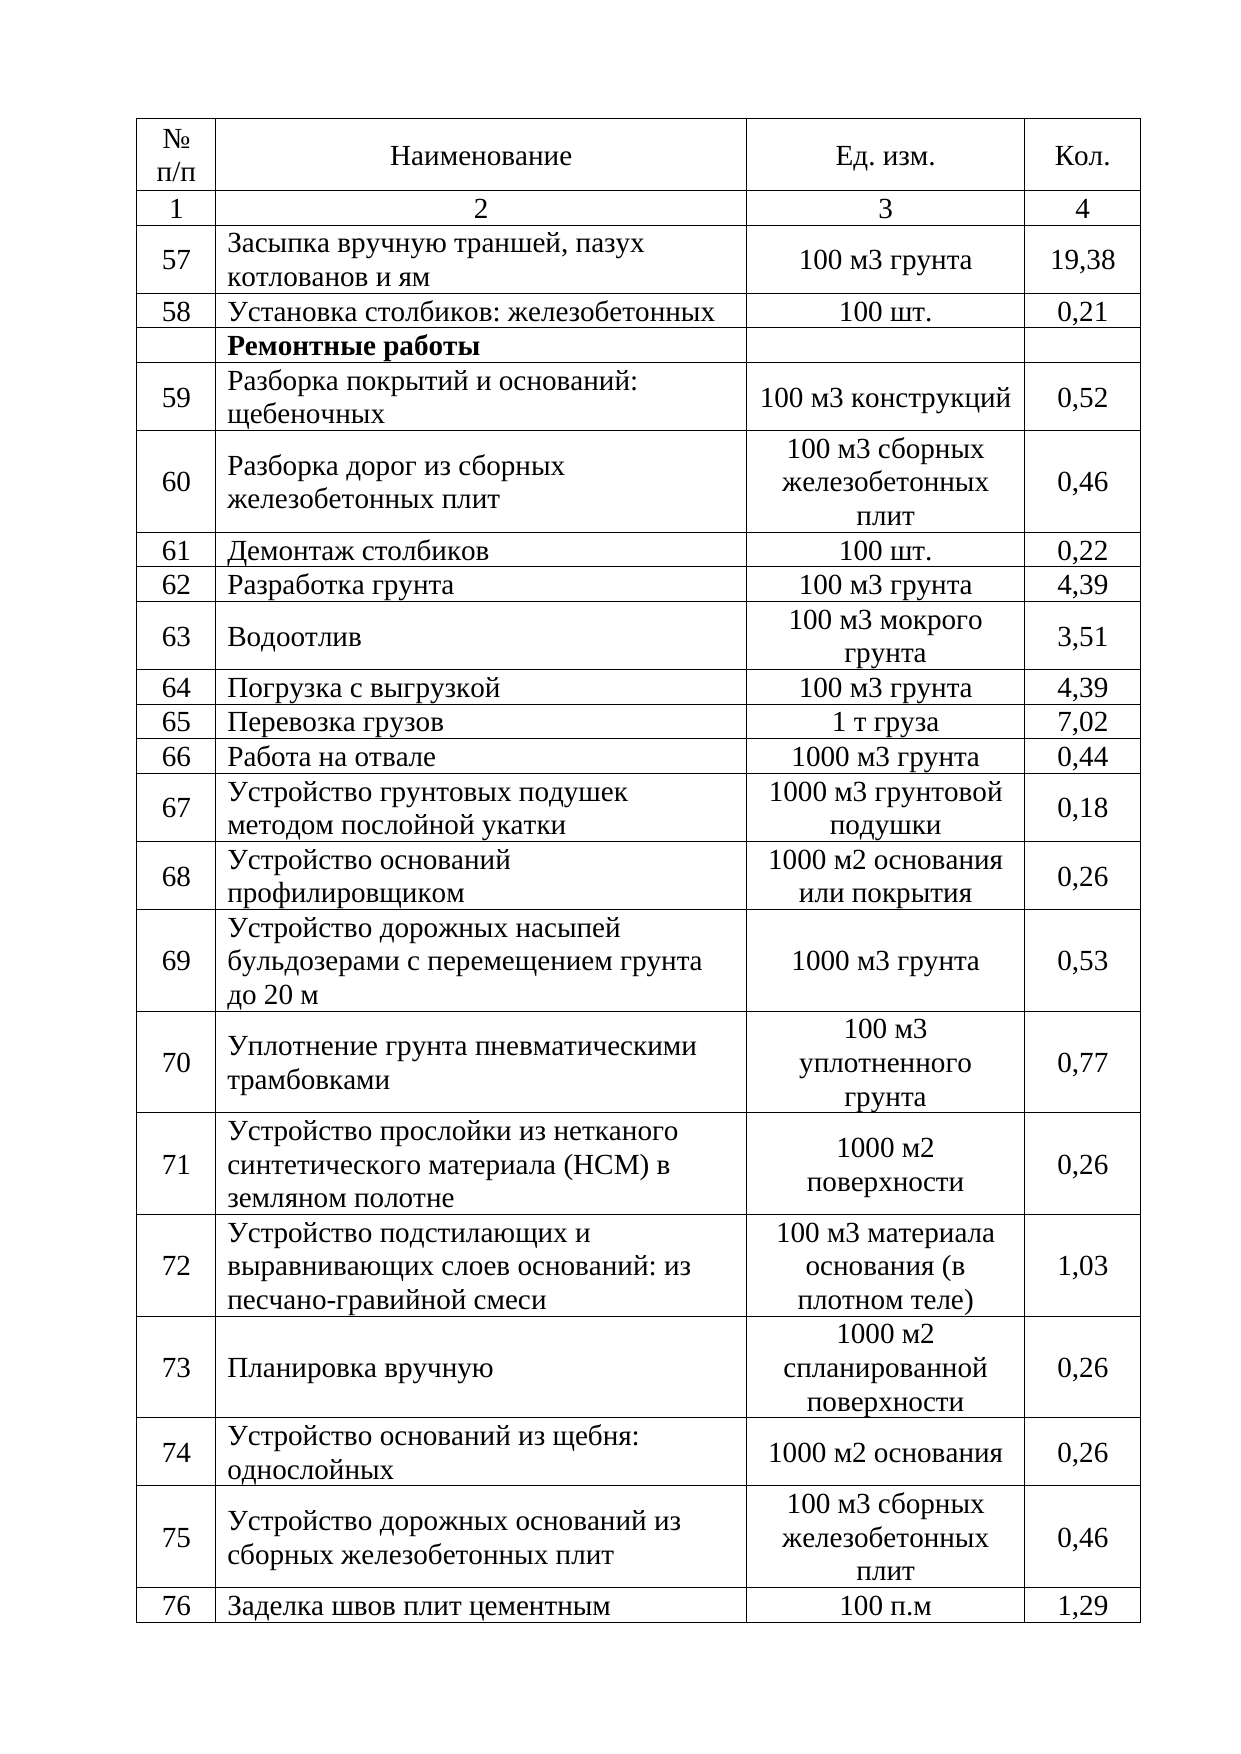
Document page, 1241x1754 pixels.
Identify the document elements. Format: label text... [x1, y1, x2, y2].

table_cell 7,02 [1025, 705, 1140, 738]
table_cell 1 [137, 191, 215, 224]
table_cell Перевозка грузов [216, 705, 746, 738]
table_cell 0,77 [1025, 1012, 1140, 1112]
table_cell 4,39 [1025, 567, 1140, 601]
table_cell 0,26 [1025, 1418, 1140, 1485]
table_cell 66 [137, 739, 215, 773]
table_cell Устройство дорожных оснований из сборных железобетонных плит [216, 1486, 746, 1587]
table_cell 1000 м3 грунта [747, 739, 1024, 773]
table_cell 1,03 [1025, 1215, 1140, 1316]
table_header № п/п [137, 119, 215, 190]
table_cell Уплотнение грунта пневматическими трамбовками [216, 1012, 746, 1112]
table_cell 19,38 [1025, 226, 1140, 293]
table_cell Погрузка с выгрузкой [216, 670, 746, 703]
table_cell 100 м3 грунта [747, 567, 1024, 601]
table_header Кол. [1025, 119, 1140, 190]
table_cell 4 [1025, 191, 1140, 224]
table_cell 3,51 [1025, 602, 1140, 669]
table_cell Разборка дорог из сборных железобетонных плит [216, 431, 746, 532]
table_cell 63 [137, 602, 215, 669]
table_cell 1000 м2 спланированной поверхности [747, 1317, 1024, 1417]
table_header Наименование [216, 119, 746, 190]
table_cell 65 [137, 705, 215, 738]
table_cell [747, 328, 1024, 362]
table_cell 59 [137, 363, 215, 430]
table_cell Заделка швов плит цементным раствором [216, 1588, 746, 1622]
table_cell Демонтаж столбиков [216, 533, 746, 566]
table_cell 2 [216, 191, 746, 224]
table_cell 0,46 [1025, 431, 1140, 532]
table_cell 0,21 [1025, 294, 1140, 327]
table_cell 100 м3 грунта [747, 226, 1024, 293]
table_cell 100 м3 мокрого грунта [747, 602, 1024, 669]
table_cell 0,44 [1025, 739, 1140, 773]
table_cell 100 м3 уплотненного грунта [747, 1012, 1024, 1112]
table_cell Устройство дорожных насыпей бульдозерами с перемещением грунта до 20 м [216, 910, 746, 1011]
table_cell 60 [137, 431, 215, 532]
table_cell 0,46 [1025, 1486, 1140, 1587]
table_cell 100 шт. [747, 533, 1024, 566]
table_cell 1 т груза [747, 705, 1024, 738]
table_cell Разработка грунта [216, 567, 746, 601]
table_cell 0,18 [1025, 774, 1140, 841]
table_cell Разборка покрытий и оснований: щебеночных [216, 363, 746, 430]
table_cell 74 [137, 1418, 215, 1485]
table_cell 72 [137, 1215, 215, 1316]
table_cell Водоотлив [216, 602, 746, 669]
table_cell 100 м3 конструкций [747, 363, 1024, 430]
table_cell 75 [137, 1486, 215, 1587]
table_cell [137, 328, 215, 362]
table_cell 1000 м3 грунтовой подушки [747, 774, 1024, 841]
table_cell 0,52 [1025, 363, 1140, 430]
table_cell Работа на отвале [216, 739, 746, 773]
table_cell 1000 м2 основания [747, 1418, 1024, 1485]
table_cell 64 [137, 670, 215, 703]
table_cell Устройство оснований из щебня: однослойных [216, 1418, 746, 1485]
table_cell 3 [747, 191, 1024, 224]
table_cell 0,22 [1025, 533, 1140, 566]
table_cell Устройство грунтовых подушек методом послойной укатки [216, 774, 746, 841]
table_cell 100 шт. [747, 294, 1024, 327]
table_cell 70 [137, 1012, 215, 1112]
table_cell Засыпка вручную траншей, пазух котлованов и ям [216, 226, 746, 293]
table_cell 68 [137, 842, 215, 909]
table_cell Устройство подстилающих и выравнивающих слоев оснований: из песчано-гравийной смеси [216, 1215, 746, 1316]
table_cell 71 [137, 1113, 215, 1214]
table_cell 1000 м2 поверхности [747, 1113, 1024, 1214]
table_cell 73 [137, 1317, 215, 1417]
table_cell 62 [137, 567, 215, 601]
table_cell [1025, 328, 1140, 362]
table_cell 58 [137, 294, 215, 327]
table_cell 57 [137, 226, 215, 293]
table_cell 0,53 [1025, 910, 1140, 1011]
table_header Ед. изм. [747, 119, 1024, 190]
table_cell 69 [137, 910, 215, 1011]
table_cell Планировка вручную [216, 1317, 746, 1417]
table_cell 0,26 [1025, 1317, 1140, 1417]
table_cell Ремонтные работы [216, 328, 746, 362]
table_cell 100 м3 сборных железобетонных плит [747, 431, 1024, 532]
table_cell 100 п.м [747, 1588, 1024, 1622]
table_cell Установка столбиков: железобетонных [216, 294, 746, 327]
table_cell Устройство оснований профилировщиком [216, 842, 746, 909]
table_cell 0,26 [1025, 1113, 1140, 1214]
table_cell 0,26 [1025, 842, 1140, 909]
table_cell 100 м3 материала основания (в плотном теле) [747, 1215, 1024, 1316]
table_cell 100 м3 грунта [747, 670, 1024, 703]
table_cell 4,39 [1025, 670, 1140, 703]
table_cell 1000 м2 основания или покрытия [747, 842, 1024, 909]
table_cell 67 [137, 774, 215, 841]
table_cell 76 [137, 1588, 215, 1622]
table_cell 1000 м3 грунта [747, 910, 1024, 1011]
table_cell 100 м3 сборных железобетонных плит [747, 1486, 1024, 1587]
table_cell 61 [137, 533, 215, 566]
table_cell Устройство прослойки из нетканого синтетического материала (НСМ) в земляном полотне [216, 1113, 746, 1214]
table_cell 1,29 [1025, 1588, 1140, 1622]
